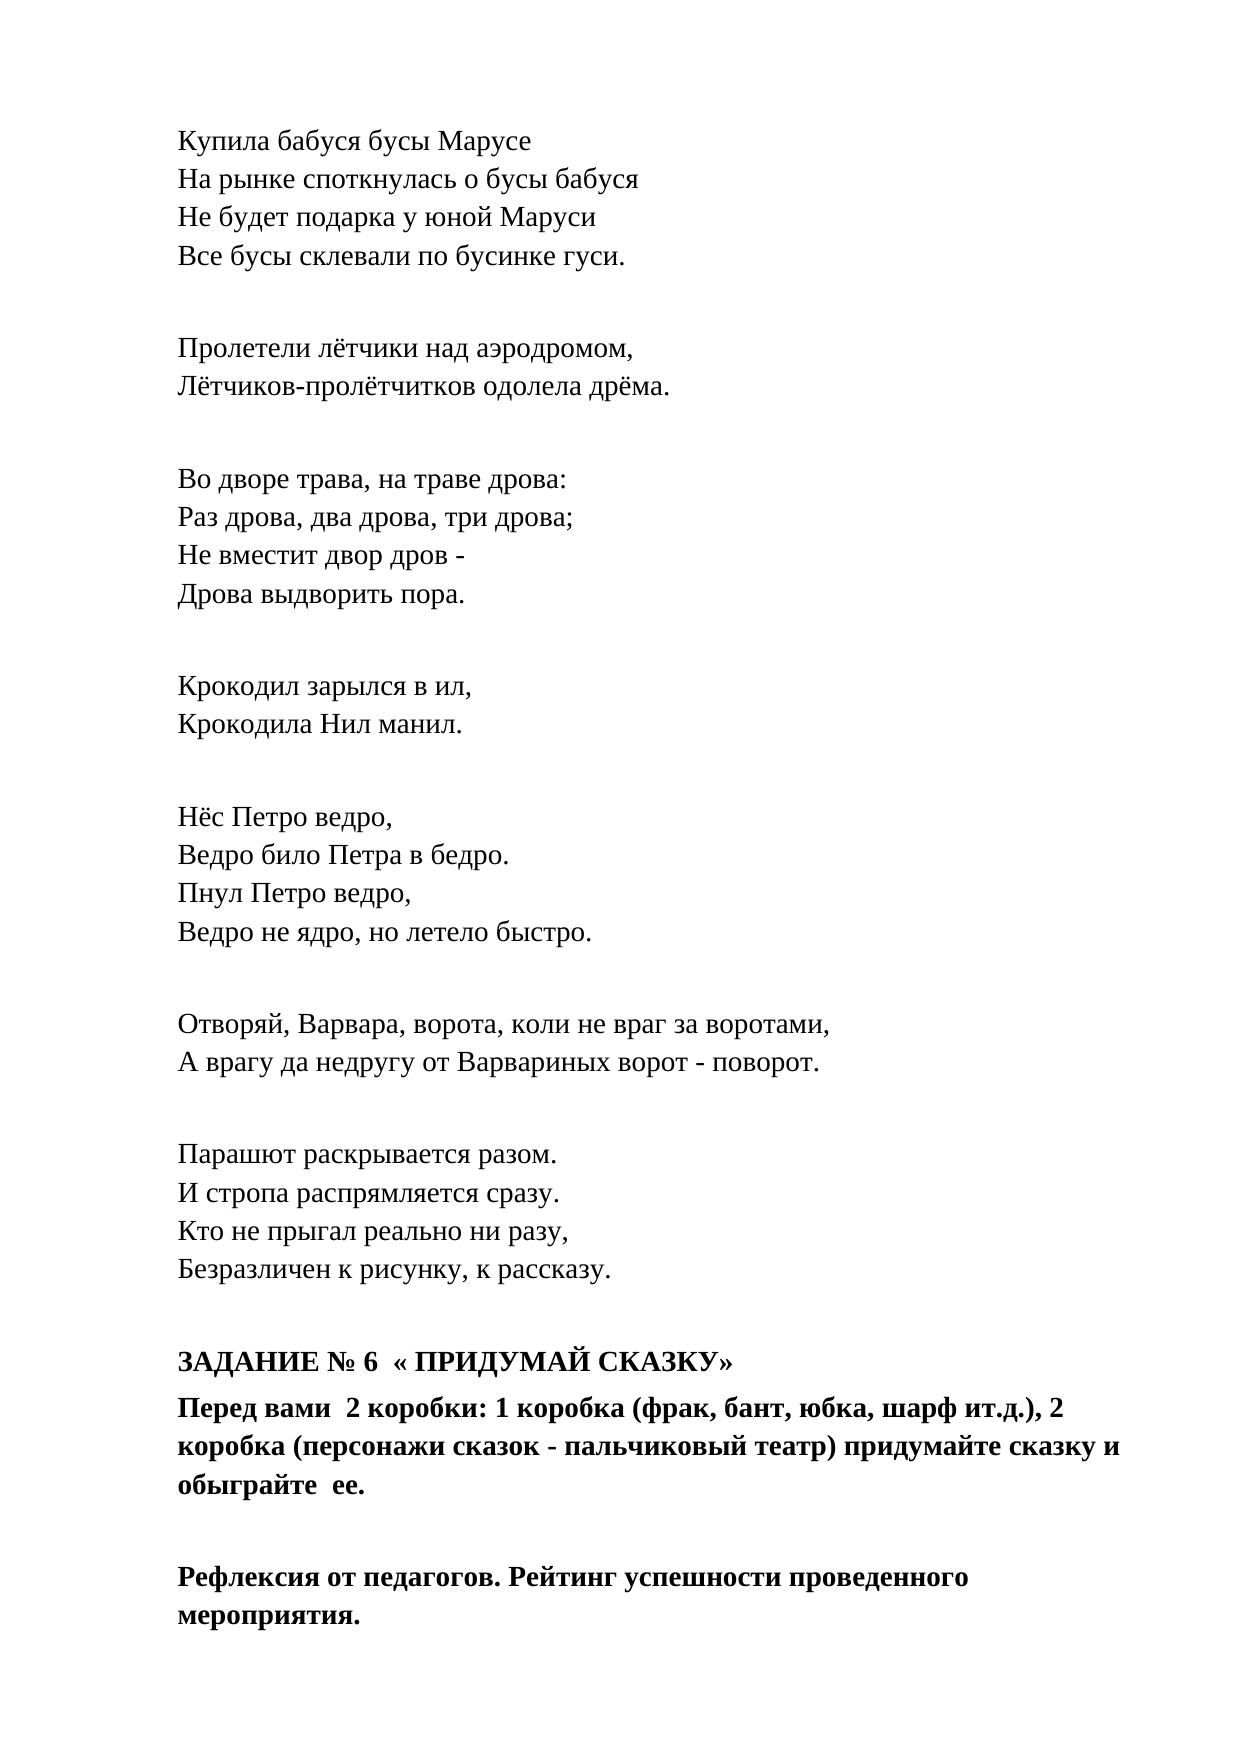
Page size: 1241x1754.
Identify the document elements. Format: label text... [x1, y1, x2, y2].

text Перед вами 2 коробки: 1 коробка (фрак, бант, юбка, шарф ит.д.), 2 коробка (персонажи сказок - пальчиковый театр) придумайте сказку и обыграйте ее. [177, 1385, 1152, 1500]
text ЗАДАНИЕ № 6 « ПРИДУМАЙ СКАЗКУ» [177, 1339, 1152, 1377]
text Крокодил зарылся в ил, Крокодила Нил манил. [177, 663, 1152, 740]
text Нёс Петро ведро, Ведро било Петра в бедро. Пнул Петро ведро, Ведро не ядро, но летело быстро. [177, 794, 1152, 947]
text Парашют раскрывается разом. И стропа распрямляется сразу. Кто не прыгал реально ни разу, Безразличен к рисунку, к рассказу. [177, 1132, 1152, 1285]
text Купила бабуся бусы Марусе На рынке споткнулась о бусы бабуся Не будет подарка у юной Маруси Все бусы склевали по бусинке гуси. [177, 118, 1152, 271]
text Рефлексия от педагогов. Рейтинг успешности проведенного мероприятия. [177, 1554, 1152, 1631]
text Во дворе трава, на траве дрова: Раз дрова, два дрова, три дрова; Не вместит двор дров - Дрова выдворить пора. [177, 456, 1152, 609]
text Отворяй, Варвара, ворота, коли не враг за воротами, А врагу да недругу от Варвариных ворот - поворот. [177, 1001, 1152, 1078]
text Пролетели лётчики над аэродромом, Лётчиков-пролётчитков одолела дрёма. [177, 325, 1152, 402]
